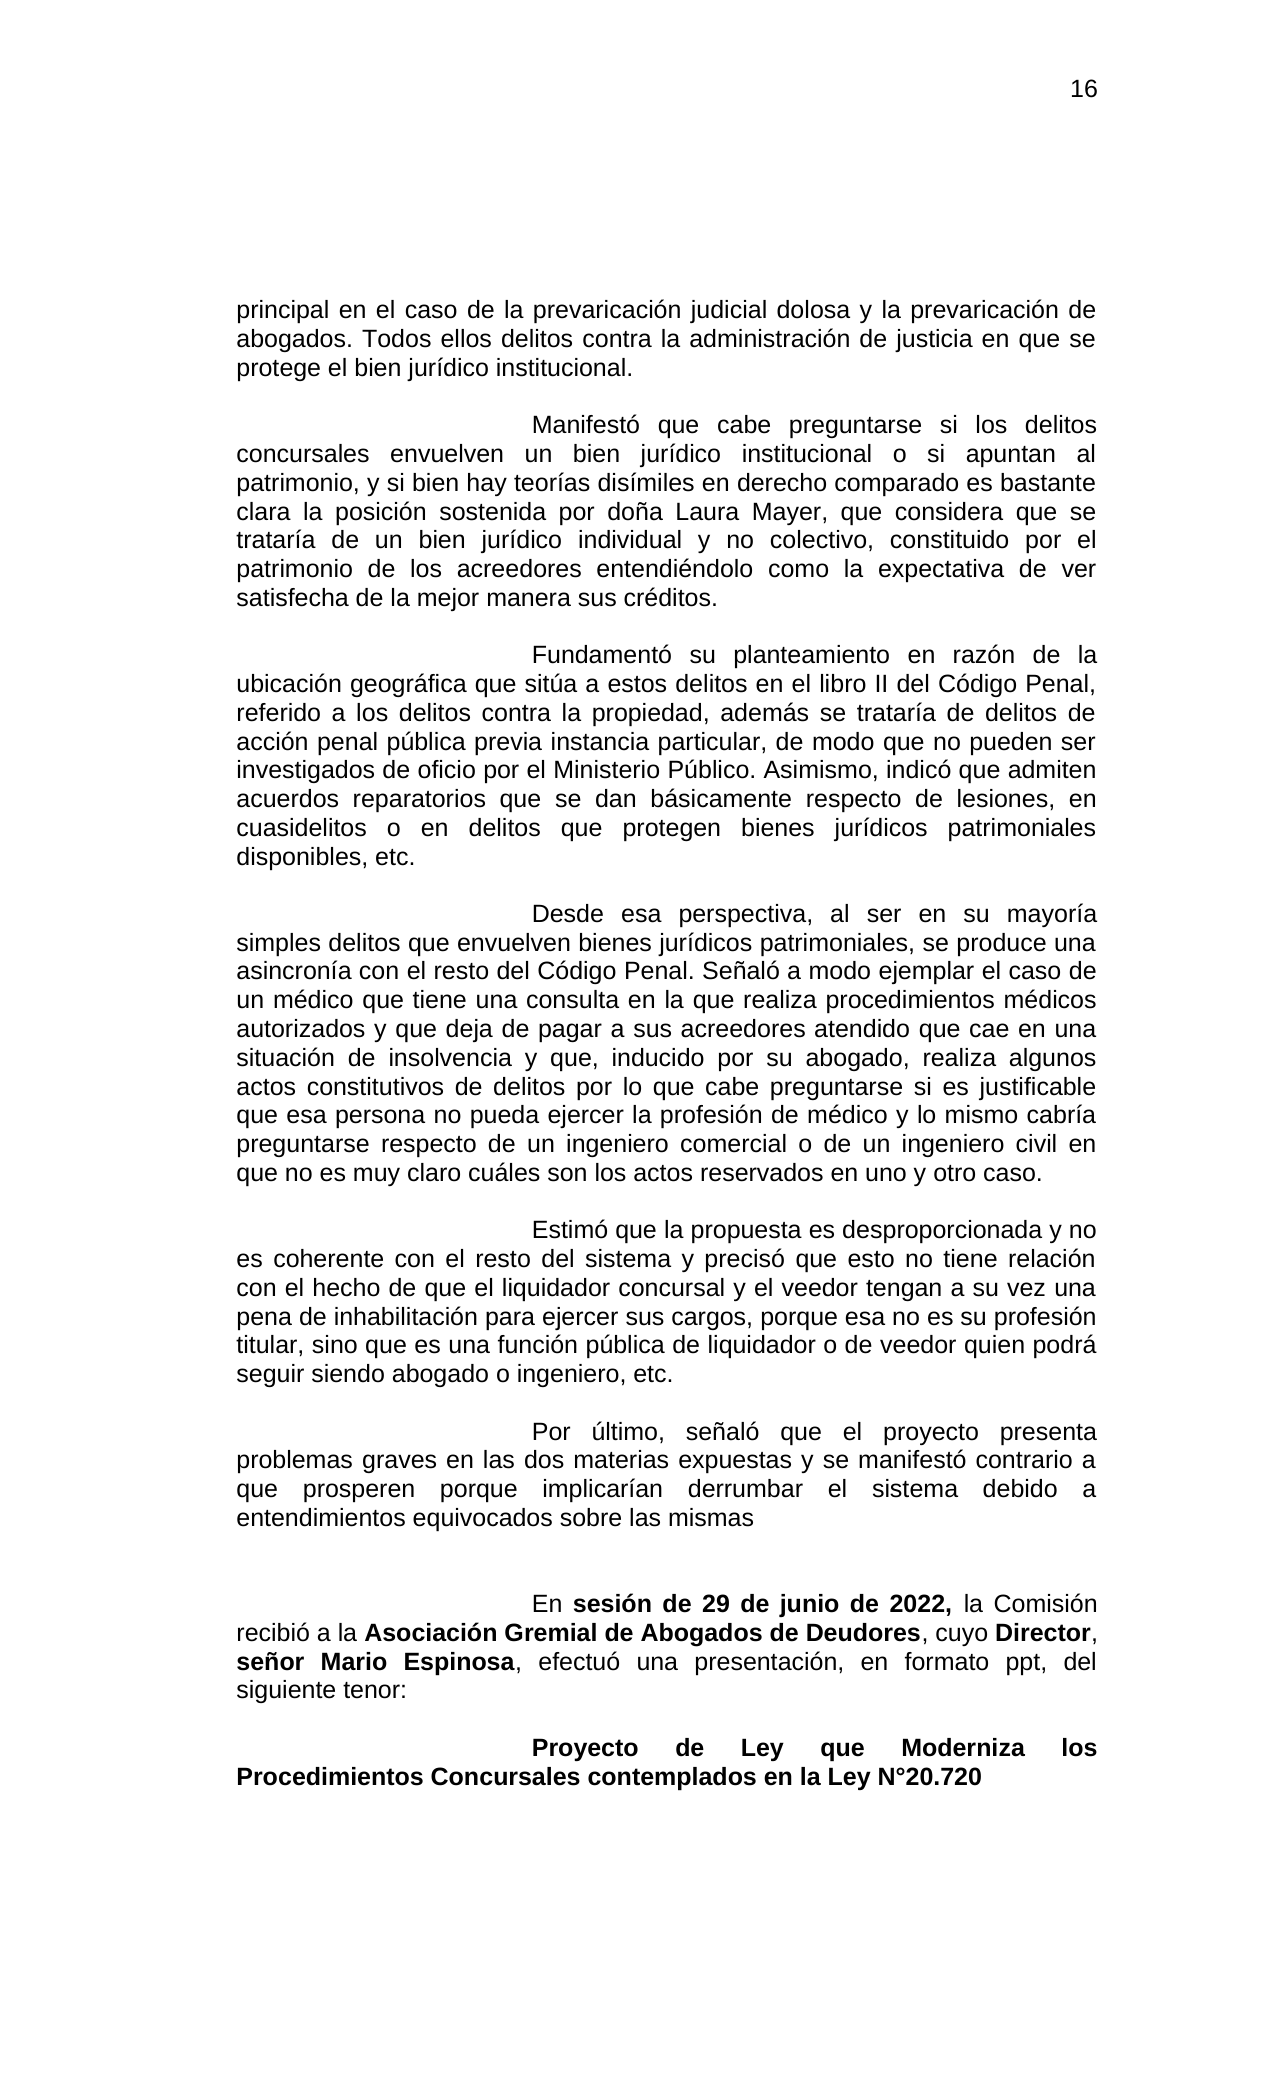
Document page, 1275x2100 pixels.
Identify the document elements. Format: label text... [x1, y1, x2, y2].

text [236, 295, 1098, 382]
text Proyecto de Ley que Moderniza los Procedimientos Concursales contemplados en la Ley N°20.720 [236, 1733, 1098, 1790]
text Fundamentó su planteamiento en razón de la ubicación geográfica que sitúa a estos delitos en el libro II del Código Penal, referido a los delitos contra la propiedad, además se trataría de delitos de acción penal pública previa instancia particular, de modo que no pueden ser investigados de oficio por el Ministerio Público. Asimismo, indicó que admiten acuerdos reparatorios que se dan básicamente respecto de lesiones, en cuasidelitos o en delitos que protegen bienes jurídicos patrimoniales disponibles, etc. [236, 640, 1098, 870]
text Manifestó que cabe preguntarse si los delitos concursales envuelven un bien jurídico institucional o si apuntan al patrimonio, y si bien hay teorías disímiles en derecho comparado es bastante clara la posición sostenida por doña Laura Mayer, que considera que se trataría de un bien jurídico individual y no colectivo, constituido por el patrimonio de los acreedores entendiéndolo como la expectativa de ver satisfecha de la mejor manera sus créditos. [236, 410, 1098, 612]
text Por último, señaló que el proyecto presenta problemas graves en las dos materias expuestas y se manifestó contrario a que prosperen porque implicarían derrumbar el sistema debido a entendimientos equivocados sobre las mismas [236, 1417, 1098, 1532]
text Estimó que la propuesta es desproporcionada y no es coherente con el resto del sistema y precisó que esto no tiene relación con el hecho de que el liquidador concursal y el veedor tengan a su vez una pena de inhabilitación para ejercer sus cargos, porque esa no es su profesión titular, sino que es una función pública de liquidador o de veedor quien podrá seguir siendo abogado o ingeniero, etc. [236, 1215, 1098, 1388]
text Desde esa perspectiva, al ser en su mayoría simples delitos que envuelven bienes jurídicos patrimoniales, se produce una asincronía con el resto del Código Penal. Señaló a modo ejemplar el caso de un médico que tiene una consulta en la que realiza procedimientos médicos autorizados y que deja de pagar a sus acreedores atendido que cae en una situación de insolvencia y que, inducido por su abogado, realiza algunos actos constitutivos de delitos por lo que cabe preguntarse si es justificable que esa persona no pueda ejercer la profesión de médico y lo mismo cabría preguntarse respecto de un ingeniero comercial o de un ingeniero civil en que no es muy claro cuáles son los actos reservados en uno y otro caso. [236, 899, 1098, 1187]
text En sesión de 29 de junio de 2022, la Comisión recibió a la Asociación Gremial de Abogados de Deudores, cuyo Director, señor Mario Espinosa, efectuó una presentación, en formato ppt, del siguiente tenor: [236, 1589, 1098, 1704]
